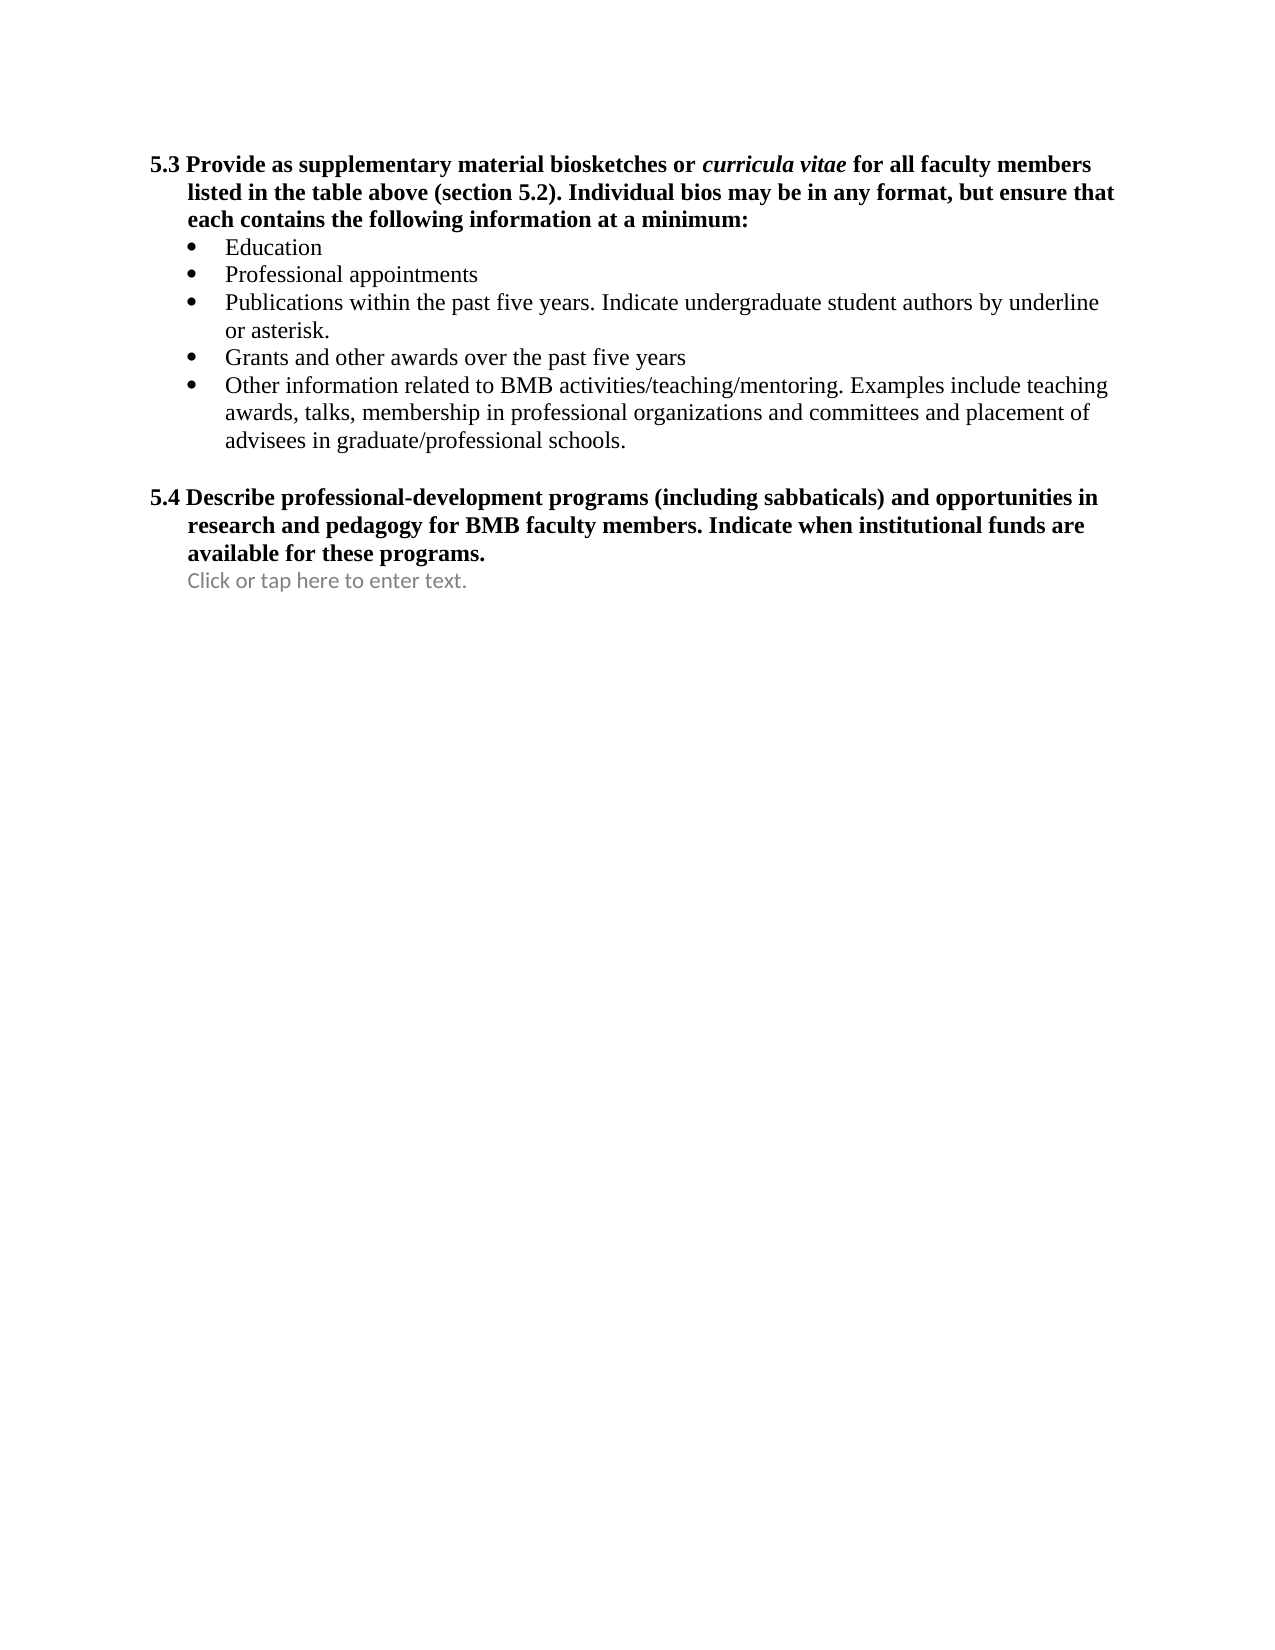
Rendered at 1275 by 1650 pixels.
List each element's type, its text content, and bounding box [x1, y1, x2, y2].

text 5.4 Describe professional-development programs (including sabbaticals) and opportunities in research and pedagogy for BMB faculty members. Indicate when institutional funds are available for these programs. [150, 483, 1125, 566]
text 5.3 Provide as supplementary material biosketches or curricula vitae for all faculty members listed in the table above (section 5.2). Individual bios may be in any format, but ensure that each contains the following information at a minimum: [150, 150, 1125, 233]
list Grants and other awards over the past five years [187, 343, 1125, 371]
list Publications within the past five years. Indicate undergraduate student authors by underline or asterisk. [187, 288, 1125, 343]
list Professional appointments [187, 260, 1125, 288]
list Other information related to BMB activities/teaching/mentoring. Examples include teaching awards, talks, membership in professional organizations and committees and placement of advisees in graduate/professional schools. [187, 371, 1125, 454]
list Education [187, 233, 1125, 260]
